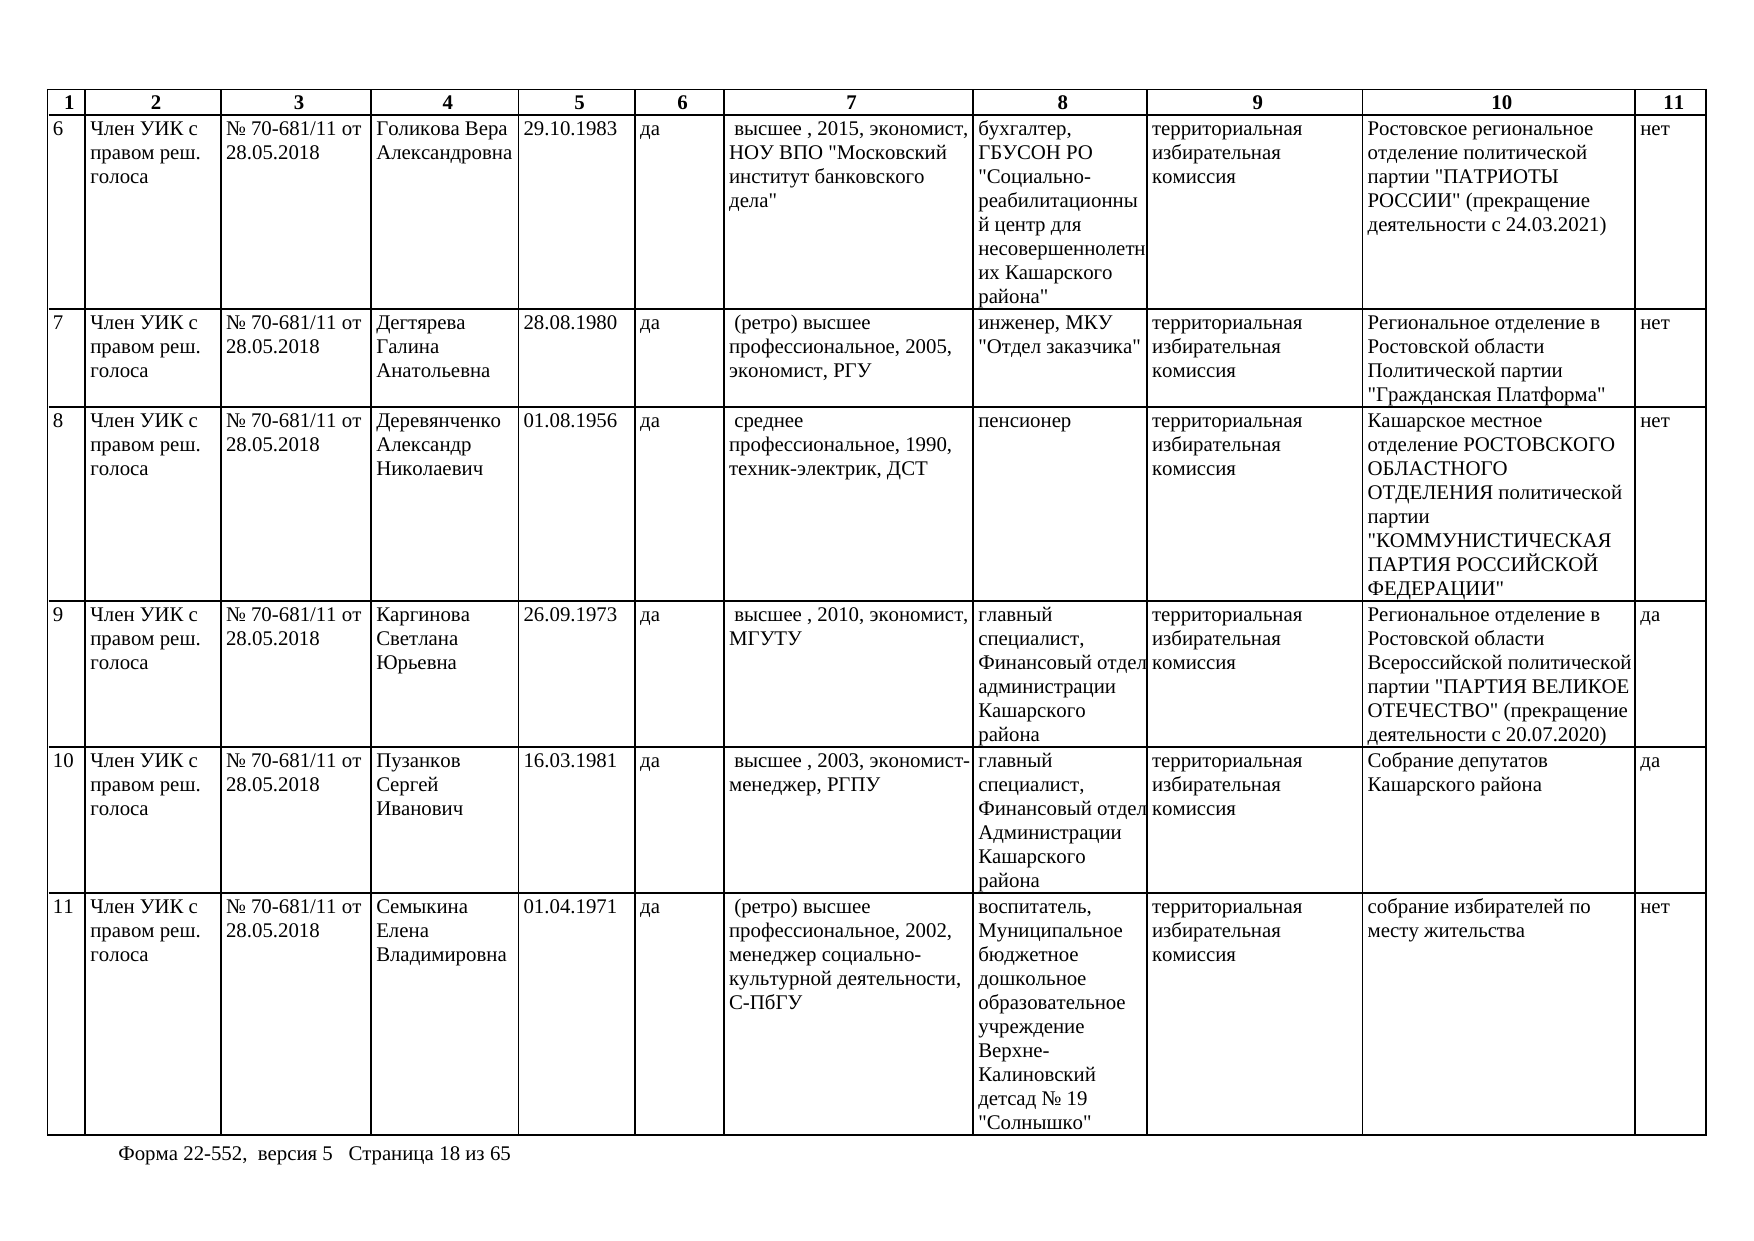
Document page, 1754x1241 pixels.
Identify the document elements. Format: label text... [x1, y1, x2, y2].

table_cell пенсионер [974, 408, 1146, 600]
table_cell да [636, 894, 723, 1134]
table_cell территориальная избирательная комиссия [1148, 602, 1362, 746]
table_header 9 [1148, 90, 1362, 114]
table_cell да [1636, 748, 1705, 892]
table_cell нет [1636, 408, 1705, 600]
table_cell № 70-681/11 от 28.05.2018 [222, 748, 370, 892]
table_cell да [636, 310, 723, 406]
table_cell Член УИК с правом реш. голоса [86, 602, 220, 746]
table_cell нет [1636, 894, 1705, 1134]
table_cell Член УИК с правом реш. голоса [86, 408, 220, 600]
table_cell Член УИК с правом реш. голоса [86, 894, 220, 1134]
table_cell высшее , 2003, экономист-менеджер, РГПУ [725, 748, 972, 892]
table_cell 11 [48, 893, 84, 1134]
table_cell 6 [48, 115, 84, 308]
table_cell 29.10.1983 [519, 116, 634, 308]
table_cell Пузанков Сергей Иванович [372, 748, 518, 892]
table_cell территориальная избирательная комиссия [1148, 894, 1362, 1134]
table_cell да [636, 408, 723, 600]
table_cell территориальная избирательная комиссия [1148, 748, 1362, 892]
table_cell Деревянченко Александр Николаевич [372, 408, 518, 600]
table_cell № 70-681/11 от 28.05.2018 [222, 602, 370, 746]
table_cell № 70-681/11 от 28.05.2018 [222, 116, 370, 308]
table_header 5 [519, 90, 634, 114]
table_header 2 [86, 90, 220, 114]
table_cell Каргинова Светлана Юрьевна [372, 602, 518, 746]
table_cell инженер, МКУ "Отдел заказчика" [974, 310, 1146, 406]
table_header 10 [1363, 90, 1634, 114]
table_cell 01.08.1956 [519, 408, 634, 600]
table_cell главный специалист, Финансовый отдел администрации Кашарского района [974, 602, 1146, 746]
table_cell Семыкина Елена Владимировна [372, 894, 518, 1134]
table_cell Региональное отделение в Ростовской области Политической партии "Гражданская Платформа" [1363, 310, 1634, 406]
table_cell (ретро) высшее профессиональное, 2005, экономист, РГУ [725, 310, 972, 406]
table_cell № 70-681/11 от 28.05.2018 [222, 310, 370, 406]
table_cell 8 [48, 407, 84, 600]
table_cell 28.08.1980 [519, 310, 634, 406]
table_cell да [636, 602, 723, 746]
table_cell 7 [48, 309, 84, 406]
table_cell нет [1636, 310, 1705, 406]
table_cell Дегтярева Галина Анатольевна [372, 310, 518, 406]
table_header 4 [372, 90, 518, 114]
table_cell да [1636, 602, 1705, 746]
table_header 3 [222, 90, 370, 114]
table_cell 16.03.1981 [519, 748, 634, 892]
table_cell № 70-681/11 от 28.05.2018 [222, 894, 370, 1134]
table_cell Член УИК с правом реш. голоса [86, 310, 220, 406]
table_cell Собрание депутатов Кашарского района [1363, 748, 1634, 892]
table_cell главный специалист, Финансовый отдел Администрации Кашарского района [974, 748, 1146, 892]
table_cell высшее , 2010, экономист, МГУТУ [725, 602, 972, 746]
table_cell высшее , 2015, экономист, НОУ ВПО "Московский институт банковского дела" [725, 116, 972, 308]
table_header 8 [974, 90, 1146, 114]
table_cell (ретро) высшее профессиональное, 2002, менеджер социально-культурной деятельности, С-ПбГУ [725, 894, 972, 1134]
table_cell Кашарское местное отделение РОСТОВСКОГО ОБЛАСТНОГО ОТДЕЛЕНИЯ политической партии "КОММУНИСТИЧЕСКАЯ ПАРТИЯ РОССИЙСКОЙ ФЕДЕРАЦИИ" [1363, 408, 1634, 600]
table_cell 26.09.1973 [519, 602, 634, 746]
table_cell Голикова Вера Александровна [372, 116, 518, 308]
table_cell собрание избирателей по месту жительства [1363, 894, 1634, 1134]
table_cell да [636, 748, 723, 892]
table_cell 01.04.1971 [519, 894, 634, 1134]
table_header 1 [48, 90, 84, 114]
table_cell территориальная избирательная комиссия [1148, 408, 1362, 600]
table_cell 10 [48, 747, 84, 892]
table_cell да [636, 116, 723, 308]
table_cell 9 [48, 601, 84, 746]
table_cell среднее профессиональное, 1990, техник-электрик, ДСТ [725, 408, 972, 600]
table_cell бухгалтер, ГБУСОН РО "Социально-реабилитационный центр для несовершеннолетних Кашарского района" [974, 116, 1146, 308]
table_cell воспитатель, Муниципальное бюджетное дошкольное образовательное учреждение Верхне-Калиновский детсад № 19 "Солнышко" [974, 894, 1146, 1134]
table_header 7 [725, 90, 972, 114]
table_cell Член УИК с правом реш. голоса [86, 116, 220, 308]
table_cell территориальная избирательная комиссия [1148, 116, 1362, 308]
table_header 6 [636, 90, 723, 114]
table_cell Региональное отделение в Ростовской области Всероссийской политической партии "ПАРТИЯ ВЕЛИКОЕ ОТЕЧЕСТВО" (прекращение деятельности c 20.07.2020) [1363, 602, 1634, 746]
table_cell № 70-681/11 от 28.05.2018 [222, 408, 370, 600]
table_cell нет [1636, 116, 1705, 308]
table_cell Член УИК с правом реш. голоса [86, 748, 220, 892]
table_cell Ростовское региональное отделение политической партии "ПАТРИОТЫ РОССИИ" (прекращение деятельности c 24.03.2021) [1363, 116, 1634, 308]
table_cell территориальная избирательная комиссия [1148, 310, 1362, 406]
table_header 11 [1636, 90, 1705, 114]
